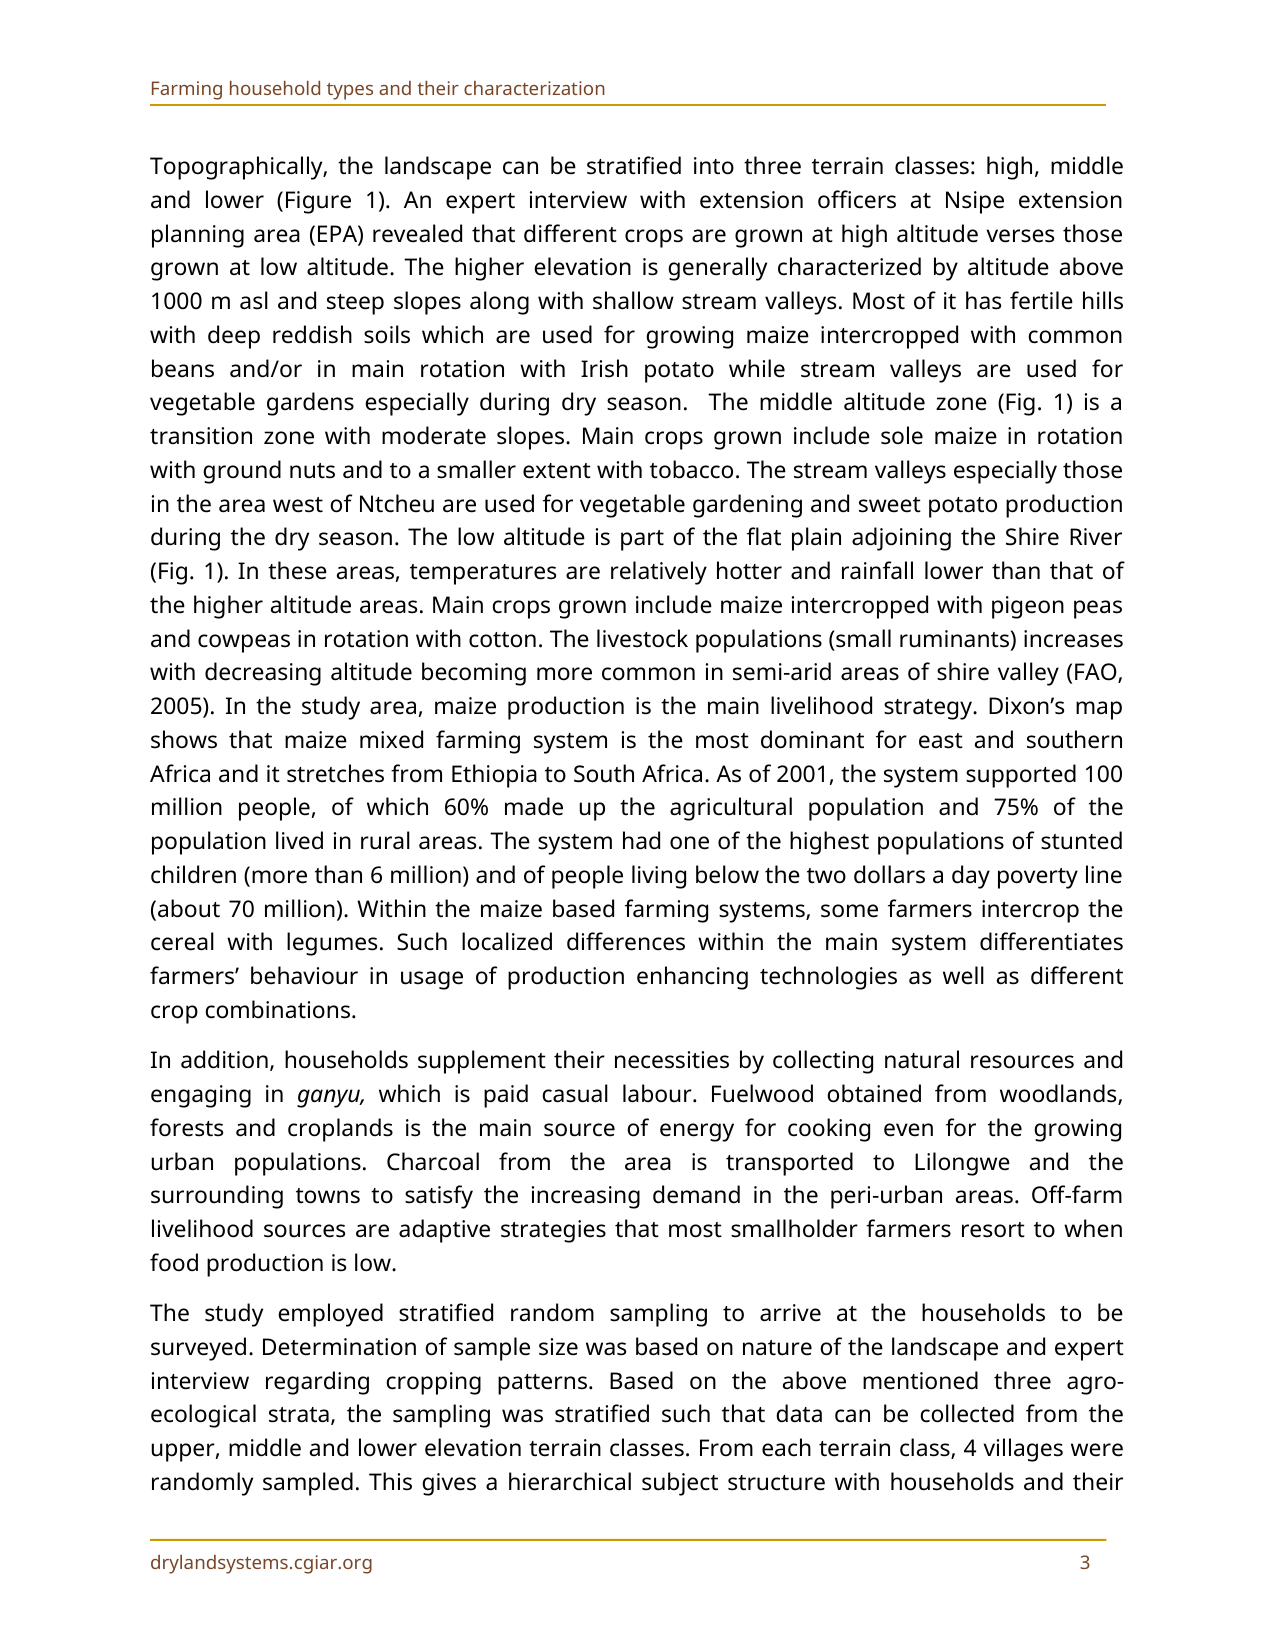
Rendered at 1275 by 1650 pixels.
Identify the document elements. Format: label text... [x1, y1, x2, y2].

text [150, 1297, 1125, 1497]
text Topographically, the landscape can be stratified into three terrain classes: high, middle and lower (Figure 1). An expert interview with extension officers at Nsipe extension planning area (EPA) revealed that different crops are grown at high altitude verses those grown at low altitude. The higher elevation is generally characterized by altitude above 1000 m asl and steep slopes along with shallow stream valleys. Most of it has fertile hills with deep reddish soils which are used for growing maize intercropped with common beans and/or in main rotation with Irish potato while stream valleys are used for vegetable gardens especially during dry season. The middle altitude zone (Fig. 1) is a transition zone with moderate slopes. Main crops grown include sole maize in rotation with ground nuts and to a smaller extent with tobacco. The stream valleys especially those in the area west of Ntcheu are used for vegetable gardening and sweet potato production during the dry season. The low altitude is part of the flat plain adjoining the Shire River (Fig. 1). In these areas, temperatures are relatively hotter and rainfall lower than that of the higher altitude areas. Main crops grown include maize intercropped with pigeon peas and cowpeas in rotation with cotton. The livestock populations (small ruminants) increases with decreasing altitude becoming more common in semi-arid areas of shire valley (FAO, 2005). In the study area, maize production is the main livelihood strategy. Dixon’s map shows that maize mixed farming system is the most dominant for east and southern Africa and it stretches from Ethiopia to South Africa. As of 2001, the system supported 100 million people, of which 60% made up the agricultural population and 75% of the population lived in rural areas. The system had one of the highest populations of stunted children (more than 6 million) and of people living below the two dollars a day poverty line (about 70 million). Within the maize based farming systems, some farmers intercrop the cereal with legumes. Such localized differences within the main system differentiates farmers’ behaviour in usage of production enhancing technologies as well as different crop combinations. [150, 150, 1125, 1025]
text In addition, households supplement their necessities by collecting natural resources and engaging in ganyu, which is paid casual labour. Fuelwood obtained from woodlands, forests and croplands is the main source of energy for cooking even for the growing urban populations. Charcoal from the area is transported to Lilongwe and the surrounding towns to satisfy the increasing demand in the peri-urban areas. Off-farm livelihood sources are adaptive strategies that most smallholder farmers resort to when food production is low. [150, 1044, 1125, 1278]
